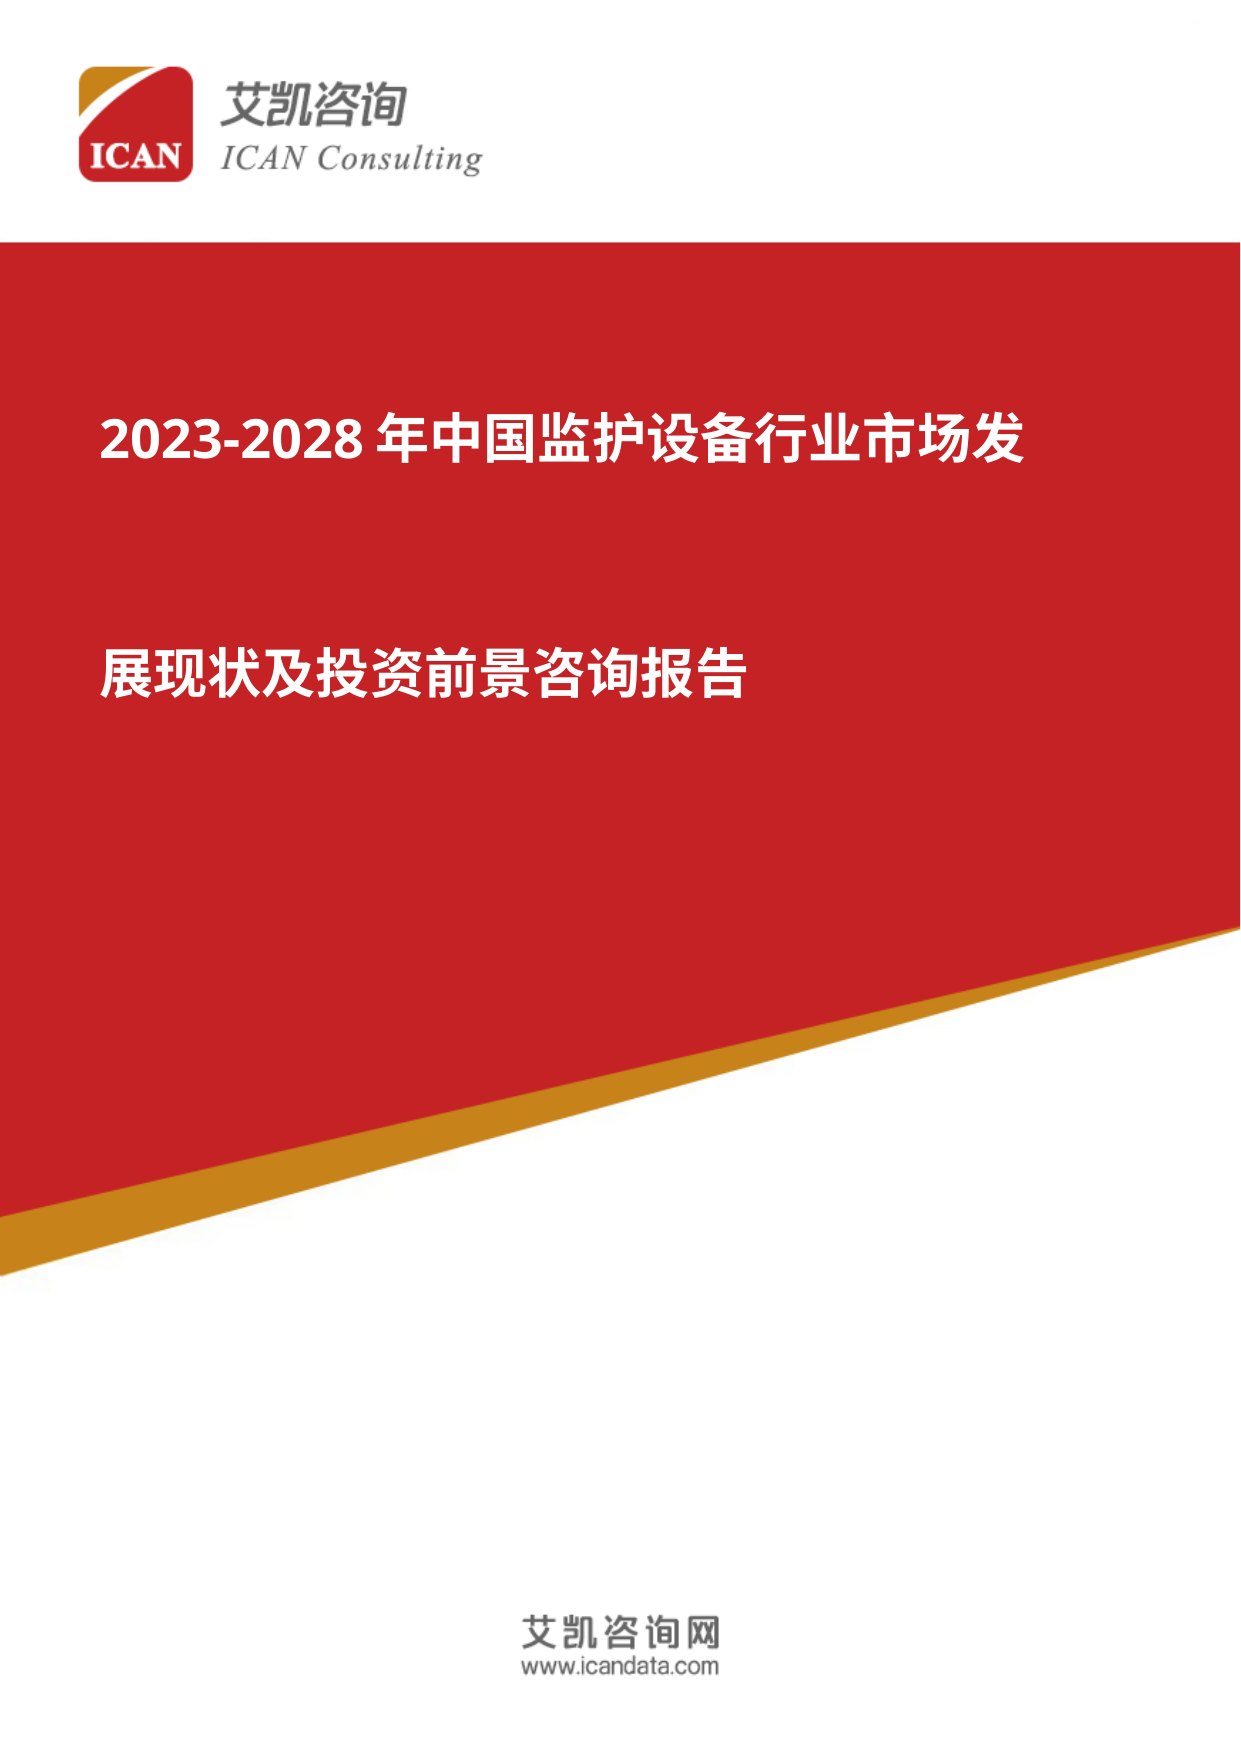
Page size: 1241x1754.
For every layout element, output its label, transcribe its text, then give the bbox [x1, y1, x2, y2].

subtitle 2023-2028年中国监护设备行业市场发展现状及投资前景咨询报告 [99, 386, 1053, 718]
picture [0, 5, 1241, 1754]
